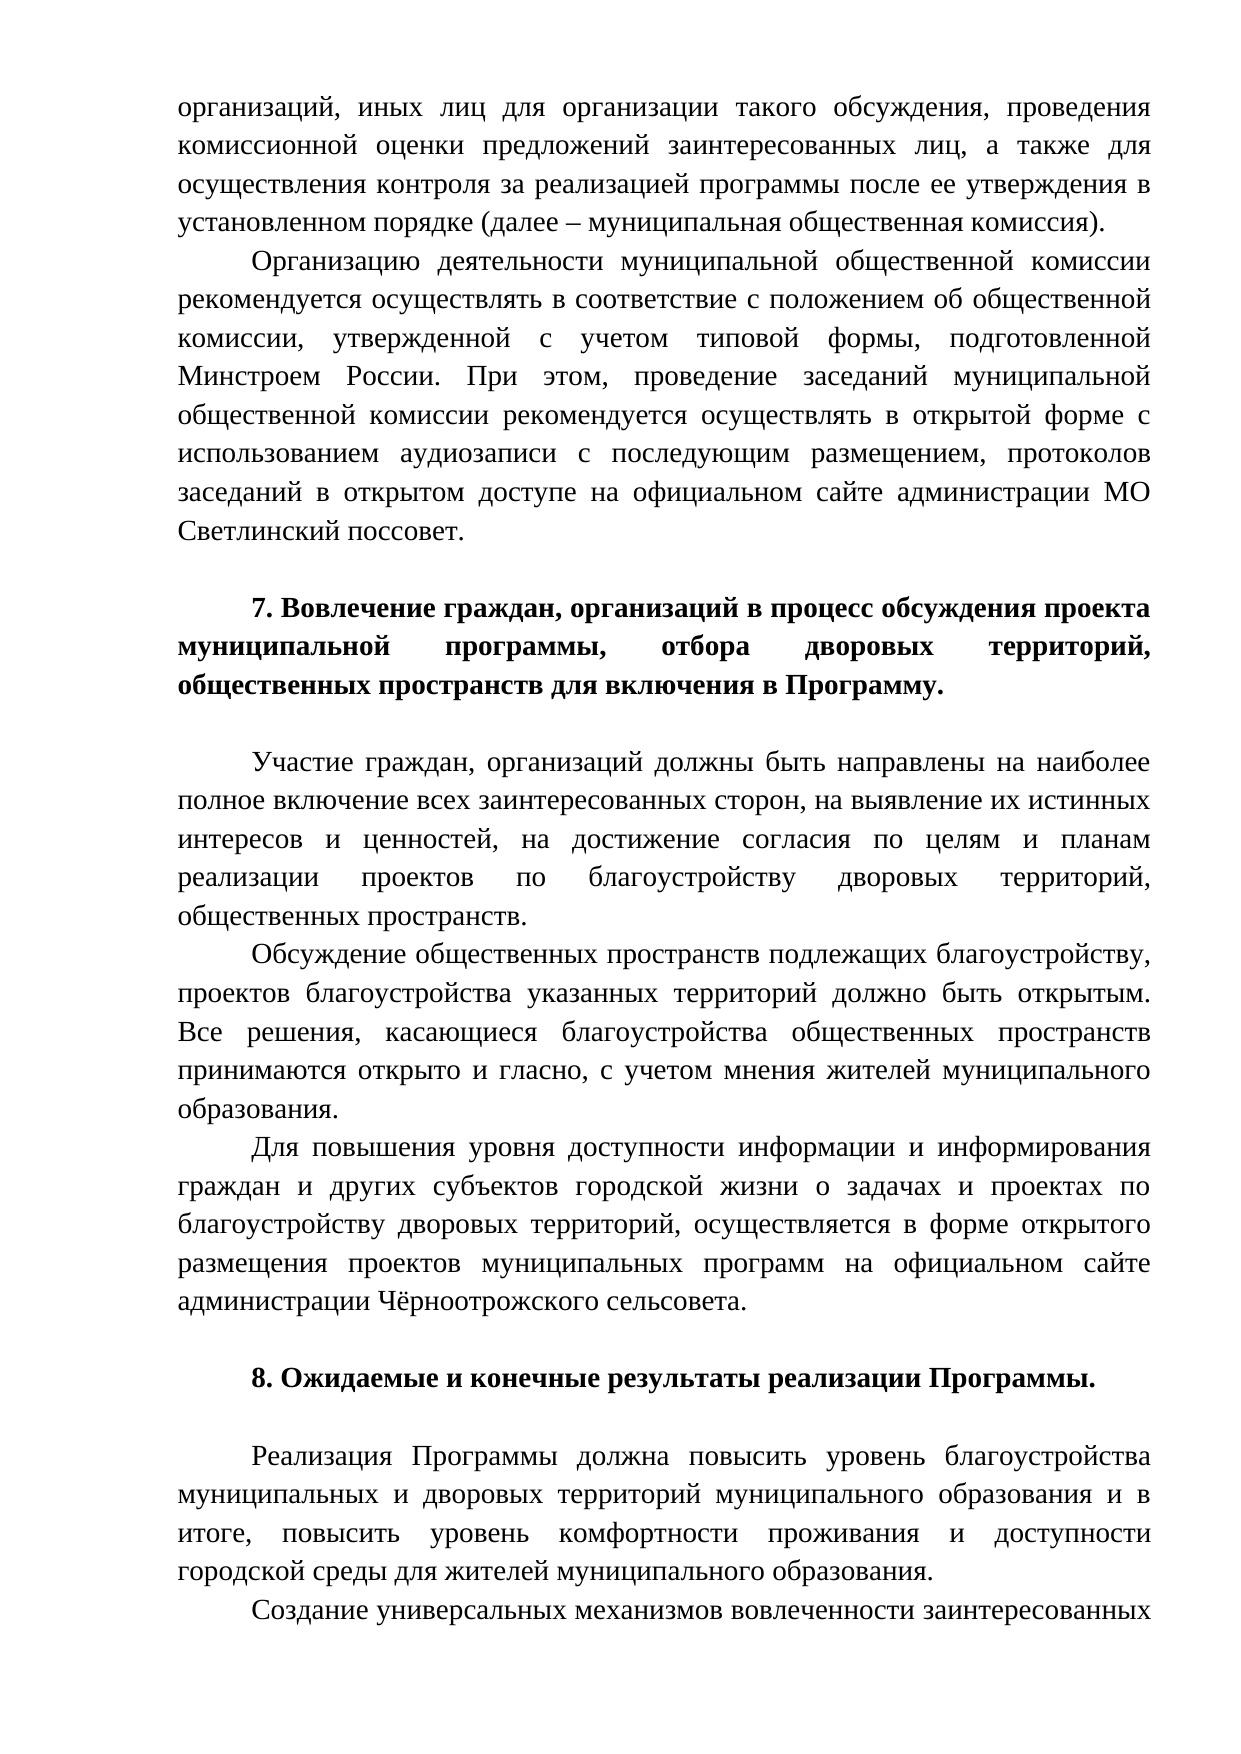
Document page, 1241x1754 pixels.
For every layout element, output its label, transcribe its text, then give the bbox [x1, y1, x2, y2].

text Реализация Программы должна повысить уровень благоустройства муниципальных и дворовых территорий муниципального образования и в итоге, повысить уровень комфортности проживания и доступности городской среды для жителей муниципального образования. [177, 1438, 1152, 1587]
text 7. Вовлечение граждан, организаций в процесс обсуждения проекта муниципальной программы, отбора дворовых территорий, общественных пространств для включения в Программу. [177, 590, 1152, 700]
text Для повышения уровня доступности информации и информирования граждан и других субъектов городской жизни о задачах и проектах по благоустройству дворовых территорий, осуществляется в форме открытого размещения проектов муниципальных программ на официальном сайте администрации Чёрноотрожского сельсовета. [177, 1129, 1152, 1317]
text Участие граждан, организаций должны быть направлены на наиболее полное включение всех заинтересованных сторон, на выявление их истинных интересов и ценностей, на достижение согласия по целям и планам реализации проектов по благоустройству дворовых территорий, общественных пространств. [177, 744, 1152, 932]
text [177, 1592, 1152, 1625]
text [177, 89, 1152, 238]
text Обсуждение общественных пространств подлежащих благоустройству, проектов благоустройства указанных территорий должно быть открытым. Все решения, касающиеся благоустройства общественных пространств принимаются открыто и гласно, с учетом мнения жителей муниципального образования. [177, 937, 1152, 1124]
text Организацию деятельности муниципальной общественной комиссии рекомендуется осуществлять в соответствие с положением об общественной комиссии, утвержденной с учетом типовой формы, подготовленной Минстроем России. При этом, проведение заседаний муниципальной общественной комиссии рекомендуется осуществлять в открытой форме с использованием аудиозаписи с последующим размещением, протоколов заседаний в открытом доступе на официальном сайте администрации МО Светлинский поссовет. [177, 243, 1152, 546]
text 8. Ожидаемые и конечные результаты реализации Программы. [177, 1361, 1152, 1394]
